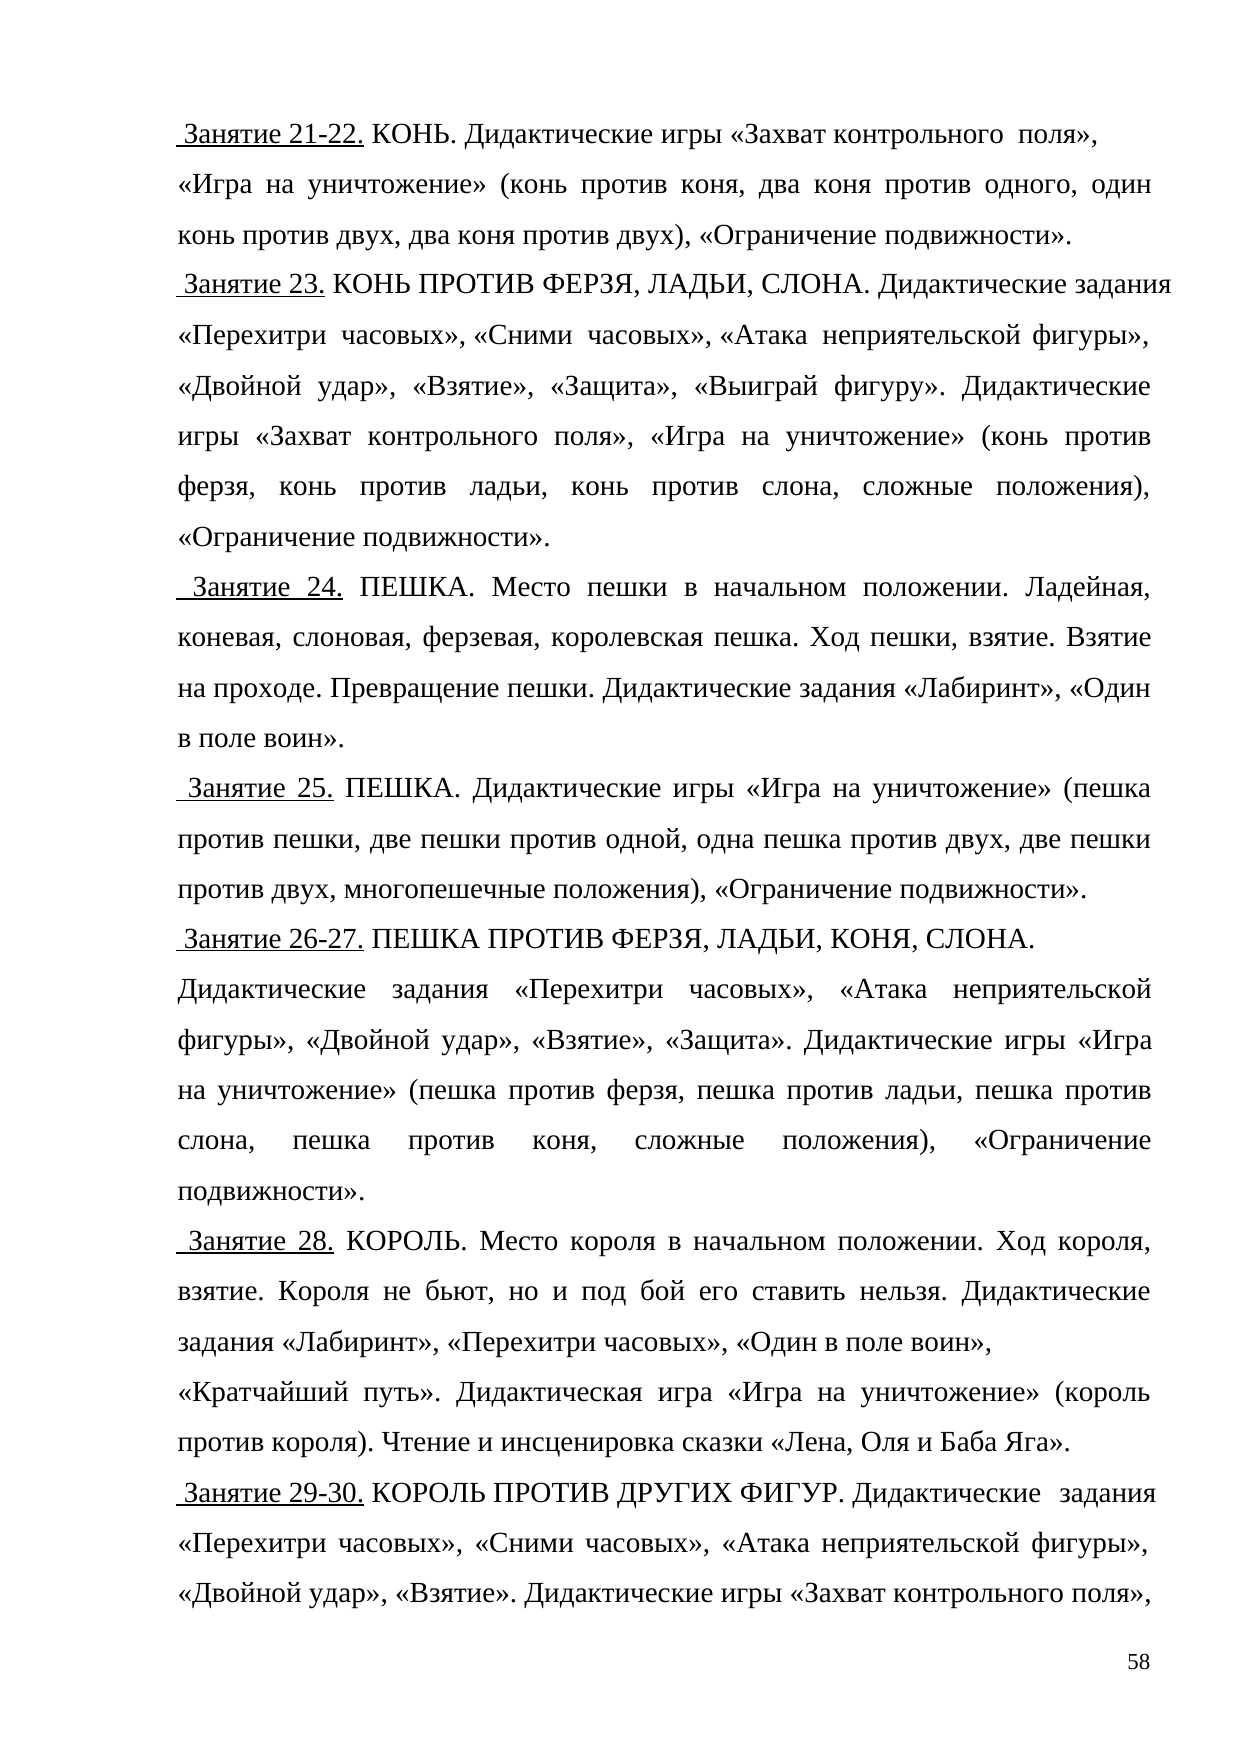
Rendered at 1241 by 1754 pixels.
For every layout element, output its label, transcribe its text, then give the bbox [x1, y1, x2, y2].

text Занятие 28. КОРОЛЬ. Место короля в начальном положении. Ход короля, взятие. Короля не бьют, но и под бой его ставить нельзя. Дидактические задания «Лабиринт», «Перехитри часовых», «Один в поле воин», [176, 1223, 1152, 1357]
text Занятие 29-30. КОРОЛЬ ПРОТИВ ДРУГИХ ФИГУР. Дидактические задания [176, 1475, 1211, 1508]
text «Перехитри часовых», «Сними часовых», «Атака неприятельской фигуры», [177, 1525, 1211, 1559]
text «Кратчайший путь». Дидактическая игра «Игра на уничтожение» (король против короля). Чтение и инсценировка сказки «Лена, Оля и Баба Яга». [177, 1374, 1152, 1458]
text Занятие 23. КОНЬ ПРОТИВ ФЕРЗЯ, ЛАДЬИ, СЛОНА. Дидактические задания [176, 267, 1211, 301]
text Занятие 26-27. ПЕШКА ПРОТИВ ФЕРЗЯ, ЛАДЬИ, КОНЯ, СЛОНА. [176, 921, 1211, 955]
text Занятие 24. ПЕШКА. Место пешки в начальном положении. Ладейная, коневая, слоновая, ферзевая, королевская пешка. Ход пешки, взятие. Взятие на проходе. Превращение пешки. Дидактические задания «Лабиринт», «Один в поле воин». [176, 569, 1152, 754]
text «Игра на уничтожение» (конь против коня, два коня против одного, один конь против двух, два коня против двух), «Ограничение подвижности». [177, 167, 1152, 251]
text Дидактические задания «Перехитри часовых», «Атака неприятельской фигуры», «Двойной удар», «Взятие», «Защита». Дидактические игры «Игра на уничтожение» (пешка против ферзя, пешка против ладьи, пешка против слона, пешка против коня, сложные положения), «Ограничение подвижности». [177, 972, 1152, 1206]
text «Двойной удар», «Взятие». Дидактические игры «Захват контрольного поля», [177, 1575, 1211, 1609]
text Занятие 21-22. КОНЬ. Дидактические игры «Захват контрольного поля», [176, 116, 1211, 149]
text «Перехитри часовых», «Сними часовых», «Атака неприятельской фигуры», [177, 317, 1211, 351]
text «Двойной удар», «Взятие», «Защита», «Выиграй фигуру». Дидактические игры «Захват контрольного поля», «Игра на уничтожение» (конь против ферзя, конь против ладьи, конь против слона, сложные положения), «Ограничение подвижности». [177, 368, 1152, 552]
text Занятие 25. ПЕШКА. Дидактические игры «Игра на уничтожение» (пешка против пешки, две пешки против одной, одна пешка против двух, две пешки против двух, многопешечные положения), «Ограничение подвижности». [176, 771, 1152, 905]
